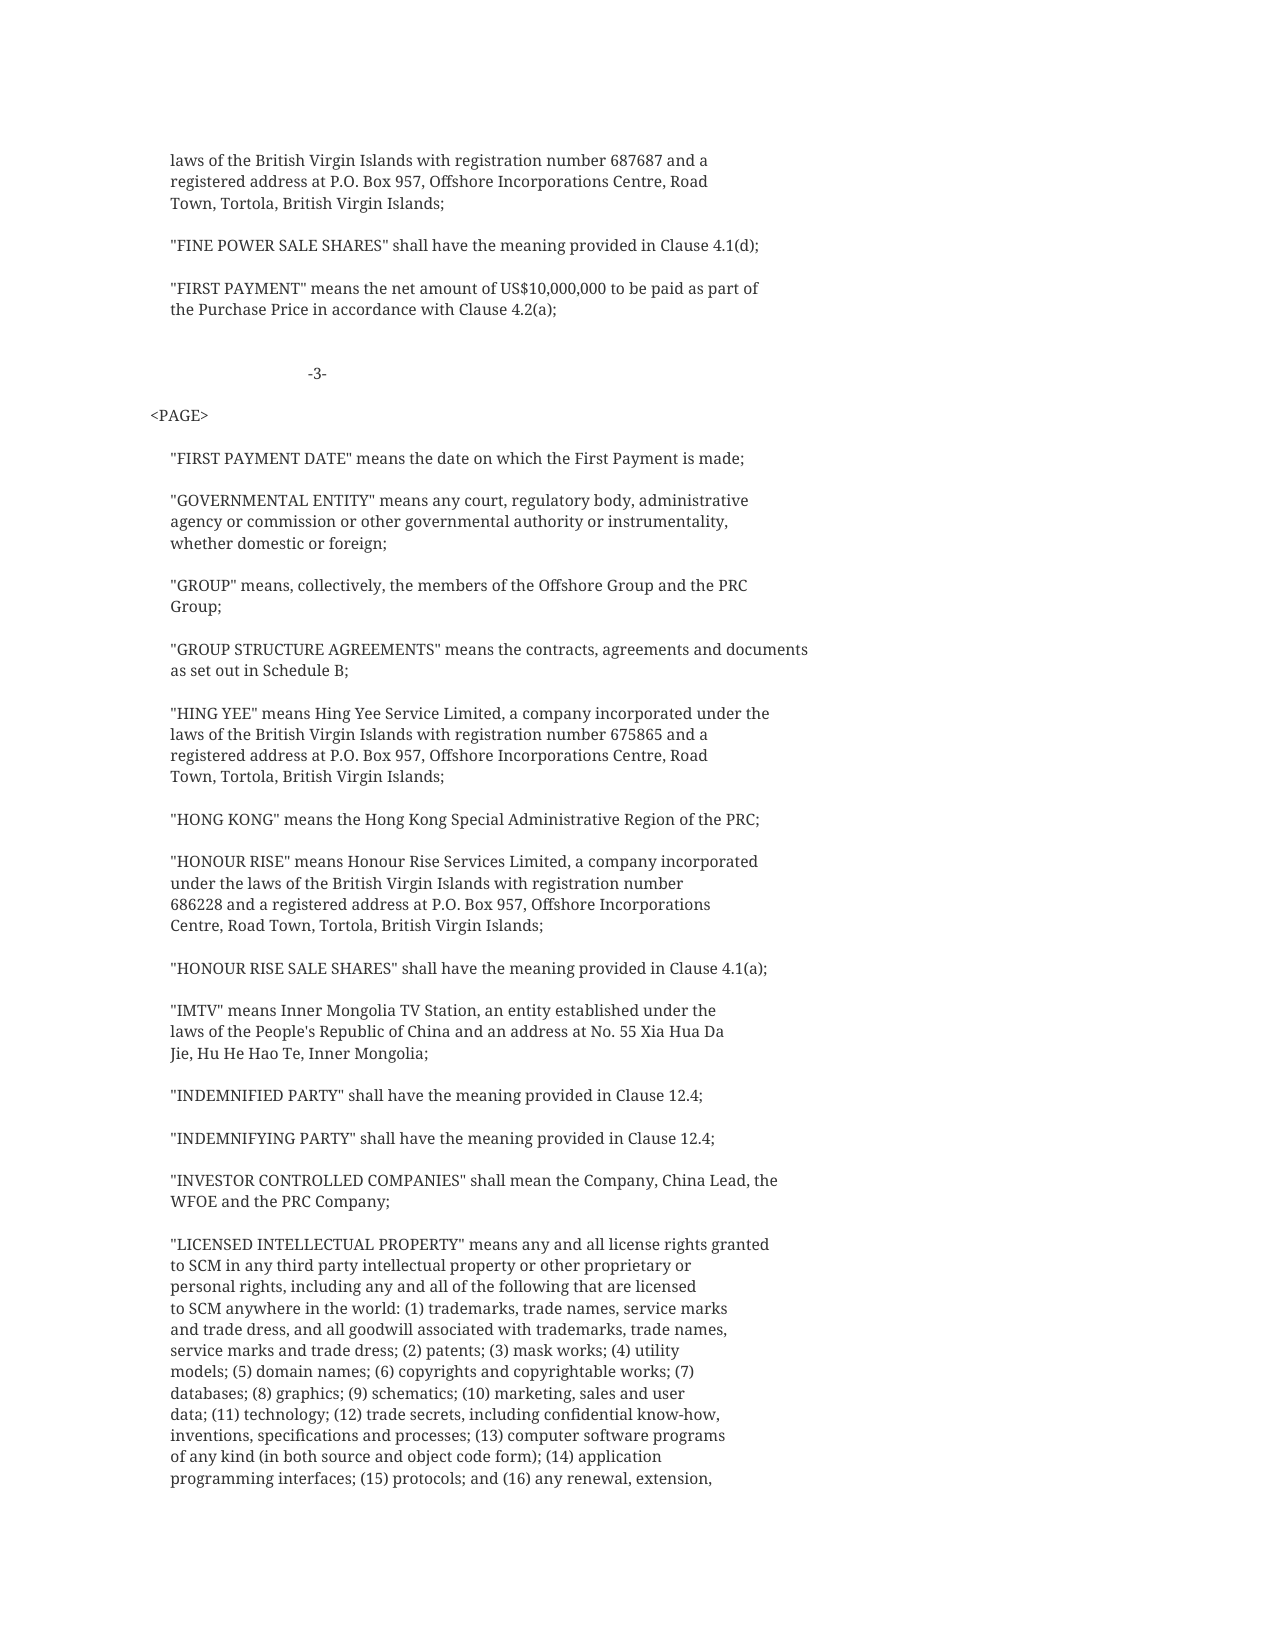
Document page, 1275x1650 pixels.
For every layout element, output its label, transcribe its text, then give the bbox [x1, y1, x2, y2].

text "IMTV" means Inner Mongolia TV Station, an entity established under the [150, 1000, 844, 1021]
text "FINE POWER SALE SHARES" shall have the meaning provided in Clause 4.1(d); [150, 235, 844, 256]
text "HING YEE" means Hing Yee Service Limited, a company incorporated under the [150, 702, 844, 724]
text programming interfaces; (15) protocols; and (16) any renewal, extension, [150, 1467, 844, 1489]
text of any kind (in both source and object code form); (14) application [150, 1446, 844, 1467]
text models; (5) domain names; (6) copyrights and copyrightable works; (7) [150, 1361, 844, 1382]
text the Purchase Price in accordance with Clause 4.2(a); [150, 299, 844, 320]
text laws of the British Virgin Islands with registration number 687687 and a [150, 150, 844, 171]
text "HONOUR RISE SALE SHARES" shall have the meaning provided in Clause 4.1(a); [150, 957, 844, 979]
text "INVESTOR CONTROLLED COMPANIES" shall mean the Company, China Lead, the [150, 1170, 844, 1191]
text laws of the People's Republic of China and an address at No. 55 Xia Hua Da [150, 1021, 844, 1042]
text databases; (8) graphics; (9) schematics; (10) marketing, sales and user [150, 1382, 844, 1404]
text Centre, Road Town, Tortola, British Virgin Islands; [150, 915, 844, 936]
text "HONOUR RISE" means Honour Rise Services Limited, a company incorporated [150, 851, 844, 872]
text "FIRST PAYMENT" means the net amount of US$10,000,000 to be paid as part of [150, 277, 844, 299]
text "LICENSED INTELLECTUAL PROPERTY" means any and all license rights granted [150, 1234, 844, 1255]
text "FIRST PAYMENT DATE" means the date on which the First Payment is made; [150, 447, 844, 469]
text registered address at P.O. Box 957, Offshore Incorporations Centre, Road [150, 745, 844, 766]
text <PAGE> [150, 405, 844, 426]
text "HONG KONG" means the Hong Kong Special Administrative Region of the PRC; [150, 809, 844, 830]
text service marks and trade dress; (2) patents; (3) mask works; (4) utility [150, 1340, 844, 1361]
text WFOE and the PRC Company; [150, 1191, 844, 1212]
text agency or commission or other governmental authority or instrumentality, [150, 511, 844, 532]
text "GOVERNMENTAL ENTITY" means any court, regulatory body, administrative [150, 490, 844, 511]
text as set out in Schedule B; [150, 660, 844, 681]
text Town, Tortola, British Virgin Islands; [150, 192, 844, 214]
text "GROUP STRUCTURE AGREEMENTS" means the contracts, agreements and documents [150, 639, 844, 660]
text inventions, specifications and processes; (13) computer software programs [150, 1425, 844, 1446]
text Town, Tortola, British Virgin Islands; [150, 766, 844, 787]
text "INDEMNIFYING PARTY" shall have the meaning provided in Clause 12.4; [150, 1127, 844, 1149]
text registered address at P.O. Box 957, Offshore Incorporations Centre, Road [150, 171, 844, 192]
text under the laws of the British Virgin Islands with registration number [150, 872, 844, 894]
text laws of the British Virgin Islands with registration number 675865 and a [150, 724, 844, 745]
text -3- [150, 362, 844, 384]
text 686228 and a registered address at P.O. Box 957, Offshore Incorporations [150, 894, 844, 915]
text Jie, Hu He Hao Te, Inner Mongolia; [150, 1042, 844, 1064]
text data; (11) technology; (12) trade secrets, including confidential know-how, [150, 1404, 844, 1425]
text "INDEMNIFIED PARTY" shall have the meaning provided in Clause 12.4; [150, 1085, 844, 1106]
text Group; [150, 596, 844, 617]
text personal rights, including any and all of the following that are licensed [150, 1276, 844, 1297]
text to SCM in any third party intellectual property or other proprietary or [150, 1255, 844, 1276]
text whether domestic or foreign; [150, 532, 844, 554]
text "GROUP" means, collectively, the members of the Offshore Group and the PRC [150, 575, 844, 596]
text to SCM anywhere in the world: (1) trademarks, trade names, service marks [150, 1297, 844, 1319]
text and trade dress, and all goodwill associated with trademarks, trade names, [150, 1319, 844, 1340]
